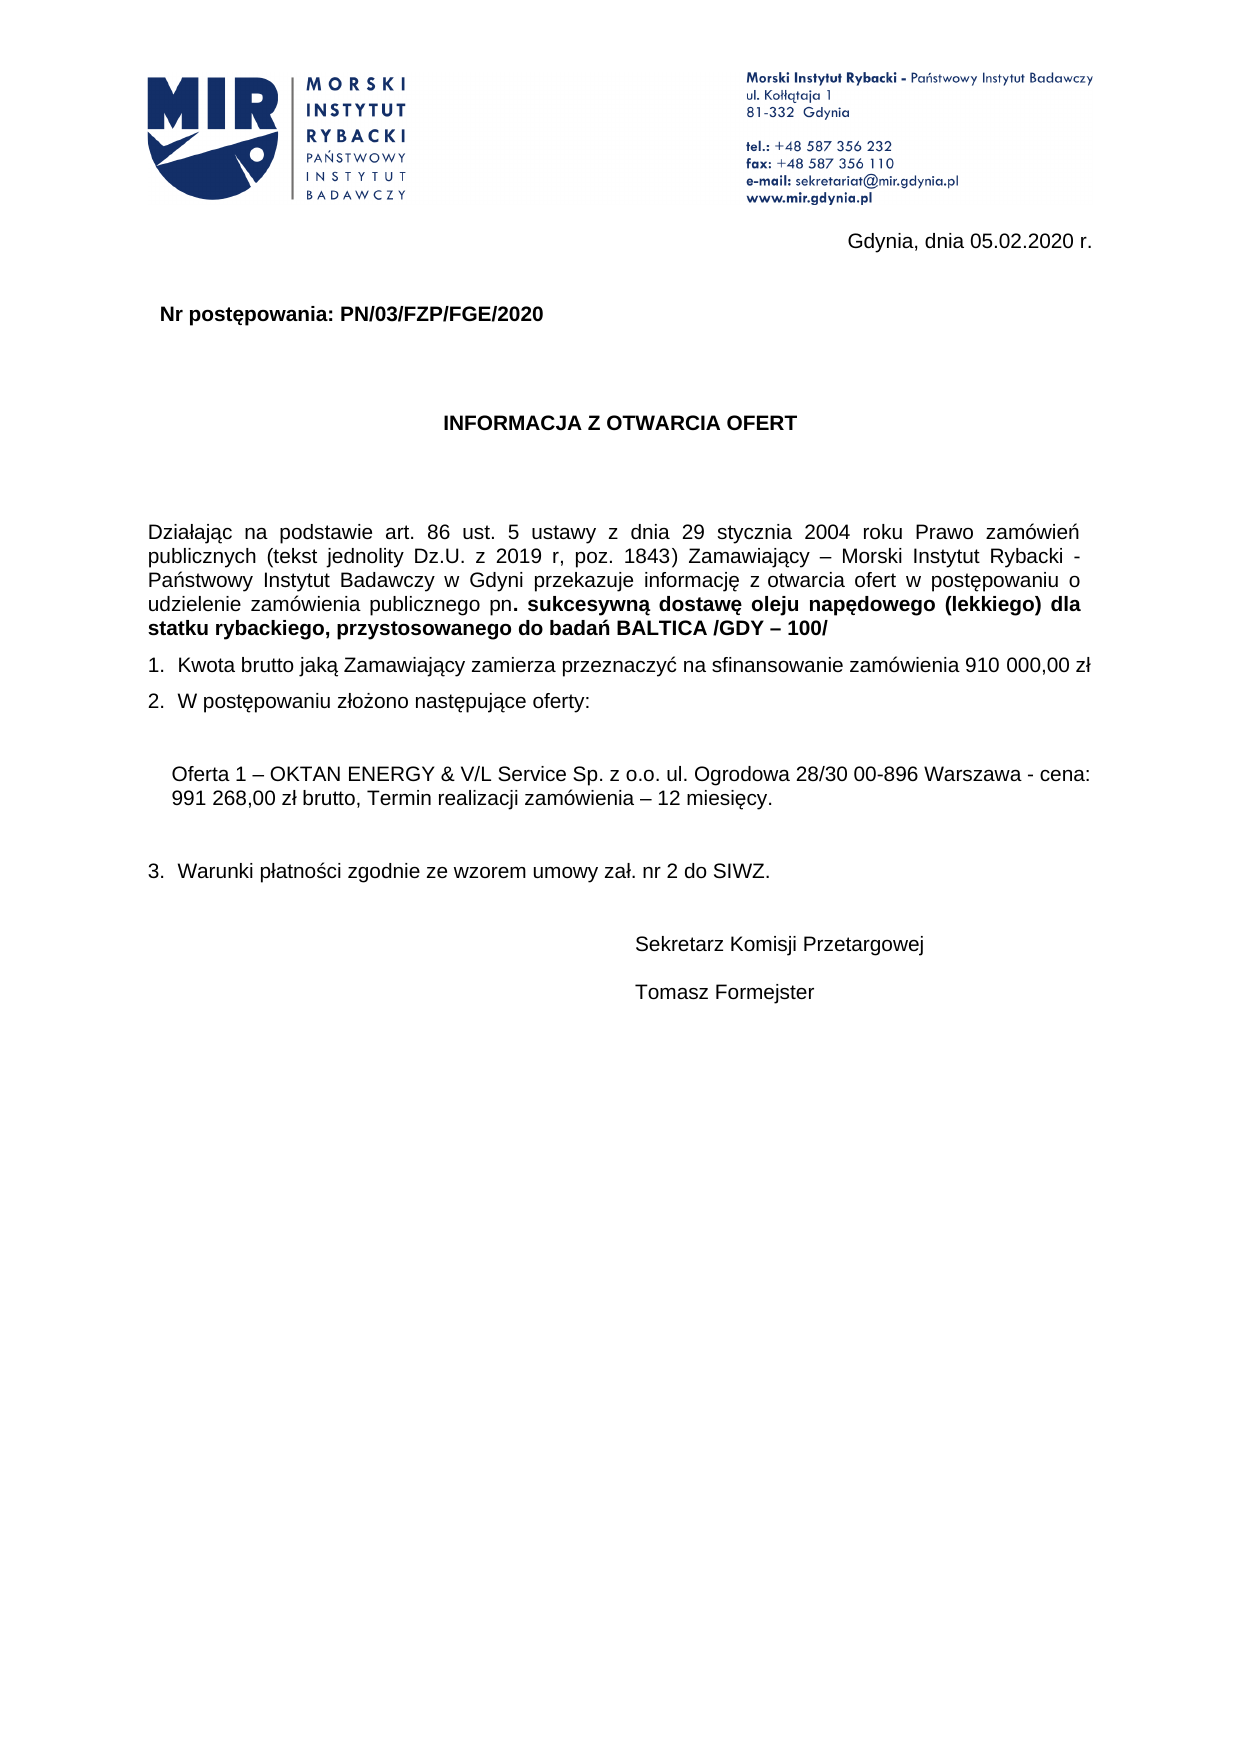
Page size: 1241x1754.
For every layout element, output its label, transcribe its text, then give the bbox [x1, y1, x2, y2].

text Gdynia, dnia 05.02.2020 r. [148, 228, 1092, 252]
text Działając na podstawie art. 86 ust. 5 ustawy z dnia 29 stycznia 2004 roku Prawo zamówień publicznych (tekst jednolity Dz.U. z 2019 r, poz. 1843) Zamawiający – Morski Instytut Rybacki - Państwowy Instytut Badawczy w Gdyni przekazuje informację z otwarcia ofert w postępowaniu o udzielenie zamówienia publicznego pn. sukcesywną dostawę oleju napędowego (lekkiego) dla statku rybackiego, przystosowanego do badań BALTICA /GDY – 100/ [148, 520, 1081, 640]
list W postępowaniu złożono następujące oferty: [148, 689, 1092, 713]
text Tomasz Formejster [635, 980, 1092, 1004]
picture [147, 72, 1093, 205]
list Kwota brutto jaką Zamawiający zamierza przeznaczyć na sfinansowanie zamówienia 910 000,00 zł [148, 652, 1092, 676]
text INFORMACJA Z OTWARCIA OFERT [159, 411, 1081, 435]
text Nr postępowania: PN/03/FZP/FGE/2020 [159, 301, 1081, 325]
text Sekretarz Komisji Przetargowej [635, 932, 1092, 956]
text Oferta 1 – OKTAN ENERGY & V/L Service Sp. z o.o. ul. Ogrodowa 28/30 00-896 Warszawa - cena: 991 268,00 zł brutto, Termin realizacji zamówienia – 12 miesięcy. [171, 762, 1093, 810]
list Warunki płatności zgodnie ze wzorem umowy zał. nr 2 do SIWZ. [148, 859, 1092, 883]
